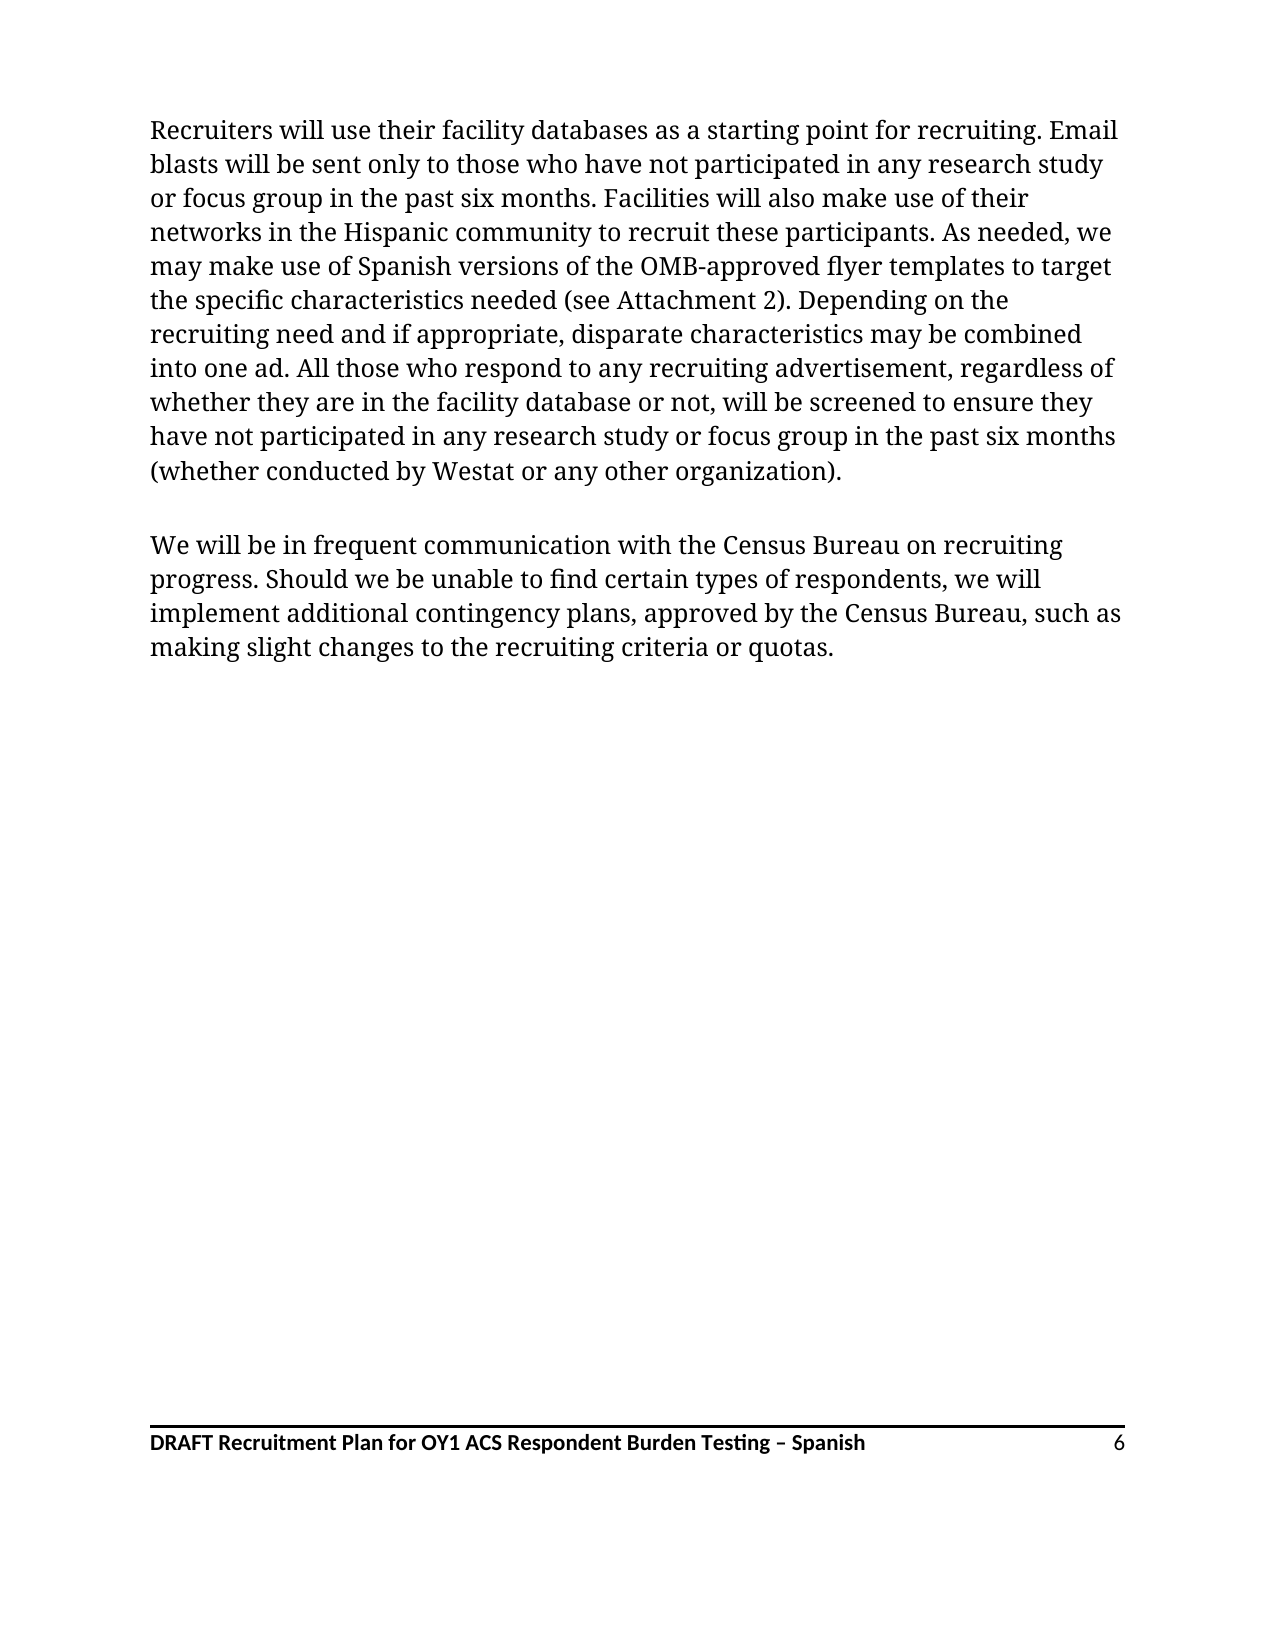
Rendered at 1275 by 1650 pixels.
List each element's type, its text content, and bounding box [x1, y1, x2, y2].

text We will be in frequent communication with the Census Bureau on recruiting progress. Should we be unable to find certain types of respondents, we will implement additional contingency plans, approved by the Census Bureau, such as making slight changes to the recruiting criteria or quotas. [150, 527, 1125, 664]
text Recruiters will use their facility databases as a starting point for recruiting. Email blasts will be sent only to those who have not participated in any research study or focus group in the past six months. Facilities will also make use of their networks in the Hispanic community to recruit these participants. As needed, we may make use of Spanish versions of the OMB-approved flyer templates to target the specific characteristics needed (see Attachment 2). Depending on the recruiting need and if appropriate, disparate characteristics may be combined into one ad. All those who respond to any recruiting advertisement, regardless of whether they are in the facility database or not, will be screened to ensure they have not participated in any research study or focus group in the past six months (whether conducted by Westat or any other organization). [150, 112, 1125, 487]
